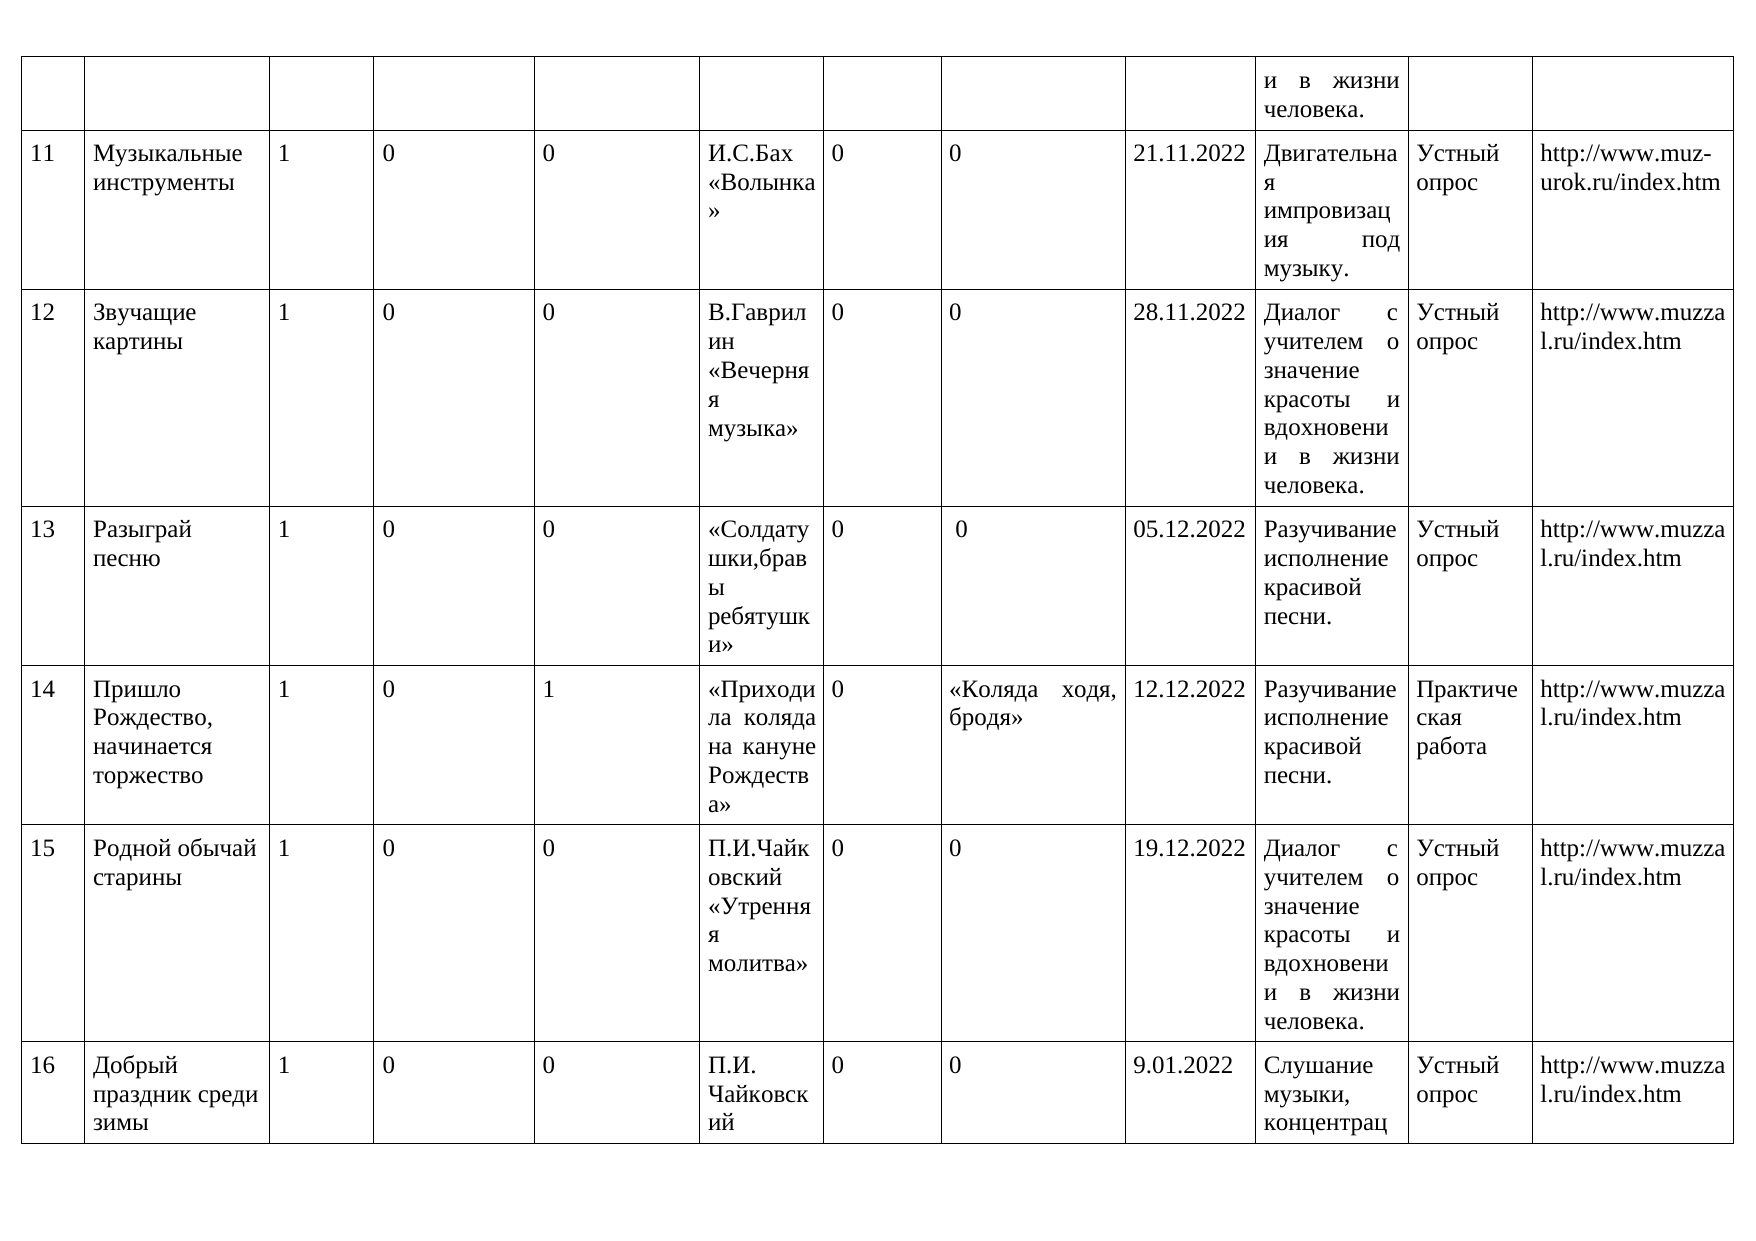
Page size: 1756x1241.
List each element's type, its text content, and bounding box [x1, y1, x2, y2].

table_cell Разучивание исполнение красивой песни. [1256, 666, 1408, 824]
table_cell 0 [535, 507, 699, 665]
table_cell Устный опрос [1409, 507, 1532, 665]
table_cell Разучивание исполнение красивой песни. [1256, 507, 1408, 665]
table_header и в жизни человека. [1256, 57, 1408, 129]
table_cell И.С.Бах «Волынка » [700, 131, 823, 289]
table_header [942, 57, 1125, 129]
table_cell Устный опрос [1409, 1042, 1532, 1143]
table_cell http://www.muzza l.ru/index.htm [1533, 290, 1733, 506]
table_cell Музыкальные инструменты [85, 131, 269, 289]
table_cell Звучащие картины [85, 290, 269, 506]
table_cell 21.11.2022 [1126, 131, 1255, 289]
table_cell 0 [535, 131, 699, 289]
table_cell 0 [374, 507, 534, 665]
table_cell 0 [942, 131, 1125, 289]
table_cell Диалог с учителем о значение красоты и вдохновени и в жизни человека. [1256, 290, 1408, 506]
table_cell 0 [942, 290, 1125, 506]
table_cell 19.12.2022 [1126, 825, 1255, 1041]
table_cell 0 [824, 825, 941, 1041]
table_cell 13 [22, 507, 84, 665]
table_cell 11 [22, 131, 84, 289]
table_cell 14 [22, 666, 84, 824]
table_cell 1 [270, 290, 373, 506]
table_cell «Приходи ла коляда на кануне Рождеств а» [700, 666, 823, 824]
table_cell 1 [270, 507, 373, 665]
table_cell 1 [270, 131, 373, 289]
table_header [824, 57, 941, 129]
table_cell http://www.muzza l.ru/index.htm [1533, 666, 1733, 824]
table_cell 1 [270, 1042, 373, 1143]
table_cell 0 [942, 1042, 1125, 1143]
table_header [85, 57, 269, 129]
table_cell Устный опрос [1409, 290, 1532, 506]
table_cell 05.12.2022 [1126, 507, 1255, 665]
table_cell Разыграй песню [85, 507, 269, 665]
table_cell 0 [824, 666, 941, 824]
table_cell 0 [942, 825, 1125, 1041]
table_cell 0 [374, 131, 534, 289]
table_header [1533, 57, 1733, 129]
table_cell «Солдату шки,брав ы ребятушк и» [700, 507, 823, 665]
table_cell Пришло Рождество, начинается торжество [85, 666, 269, 824]
table_cell Родной обычай старины [85, 825, 269, 1041]
table_cell http://www.muzza l.ru/index.htm [1533, 825, 1733, 1041]
table_cell 12 [22, 290, 84, 506]
table_cell 1 [270, 825, 373, 1041]
table_cell 0 [535, 290, 699, 506]
table_header [270, 57, 373, 129]
table_cell 0 [374, 290, 534, 506]
table_cell http://www.muzza l.ru/index.htm [1533, 507, 1733, 665]
table_cell 0 [535, 1042, 699, 1143]
table_cell 0 [374, 825, 534, 1041]
table_cell П.И.Чайк овский «Утрення я молитва» [700, 825, 823, 1041]
table_cell Практиче ская работа [1409, 666, 1532, 824]
table_cell 0 [824, 131, 941, 289]
table_header [22, 57, 84, 129]
table_cell Двигательна я импровизац ия под музыку. [1256, 131, 1408, 289]
table_cell 1 [270, 666, 373, 824]
table_header [374, 57, 534, 129]
table_cell 15 [22, 825, 84, 1041]
table_cell 16 [22, 1042, 84, 1143]
table_cell http://www.muzza l.ru/index.htm [1533, 1042, 1733, 1143]
table_cell 1 [535, 666, 699, 824]
table_cell 9.01.2022 [1126, 1042, 1255, 1143]
table_cell 28.11.2022 [1126, 290, 1255, 506]
table_cell 0 [374, 666, 534, 824]
table_cell 0 [824, 1042, 941, 1143]
table_cell Устный опрос [1409, 825, 1532, 1041]
table_cell Слушание музыки, концентрац [1256, 1042, 1408, 1143]
table_cell 0 [824, 290, 941, 506]
table_header [1126, 57, 1255, 129]
table_cell 0 [942, 507, 1125, 665]
table_cell Диалог с учителем о значение красоты и вдохновени и в жизни человека. [1256, 825, 1408, 1041]
table_cell http://www.muz- urok.ru/index.htm [1533, 131, 1733, 289]
table_cell В.Гаврил ин «Вечерня я музыка» [700, 290, 823, 506]
table_cell 0 [535, 825, 699, 1041]
table_cell Добрый праздник среди зимы [85, 1042, 269, 1143]
table_header [700, 57, 823, 129]
table_cell 12.12.2022 [1126, 666, 1255, 824]
table_cell «Коляда ходя, бродя» [942, 666, 1125, 824]
table_cell 0 [374, 1042, 534, 1143]
table_cell 0 [824, 507, 941, 665]
table_cell Устный опрос [1409, 131, 1532, 289]
table_header [535, 57, 699, 129]
table_header [1409, 57, 1532, 129]
table_cell П.И. Чайковск ий [700, 1042, 823, 1143]
